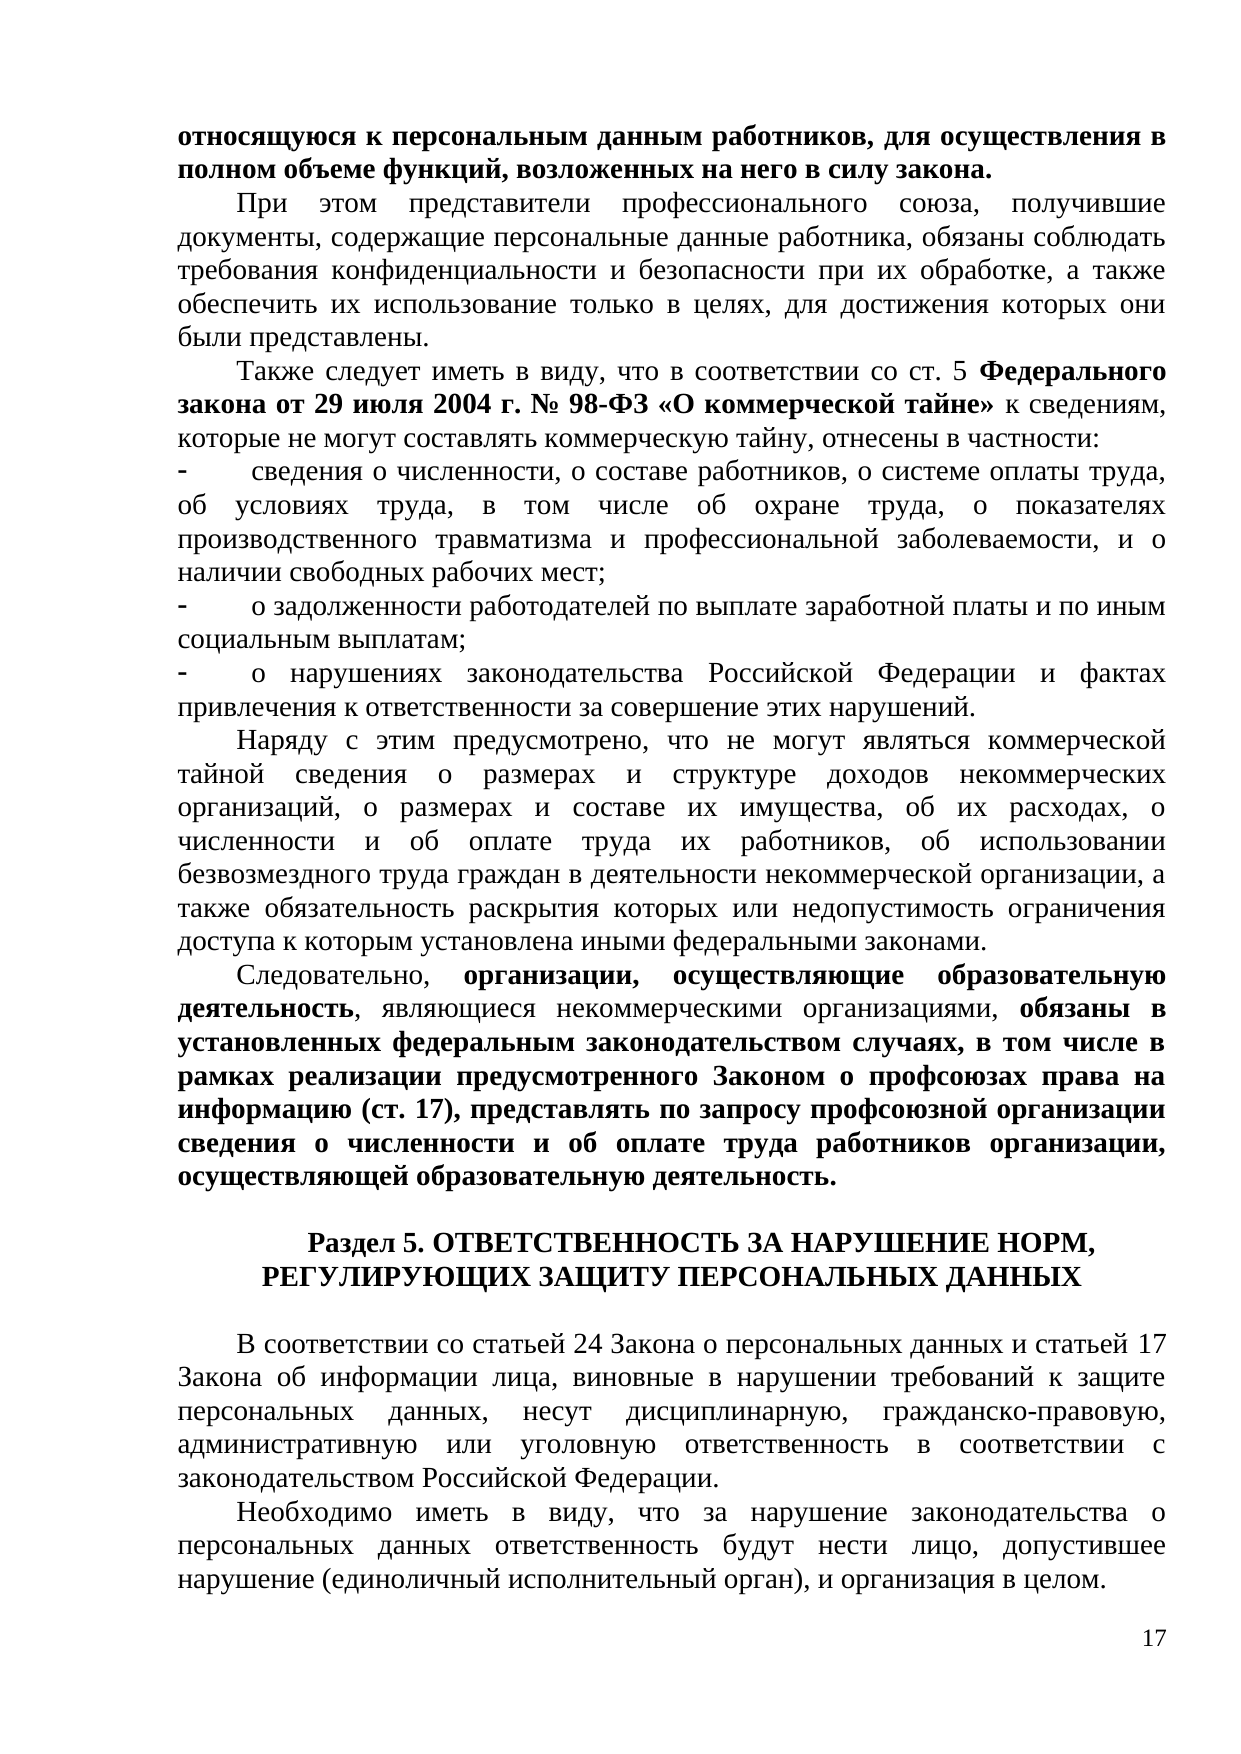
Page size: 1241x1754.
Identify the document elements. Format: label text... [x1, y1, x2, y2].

text Следовательно, организации, осуществляющие образовательную деятельность, являющиеся некоммерческими организациями, обязаны в установленных федеральным законодательством случаях, в том числе в рамках реализации предусмотренного Законом о профсоюзах права на информацию (ст. 17), представлять по запросу профсоюзной организации сведения о численности и об оплате труда работников организации, осуществляющей образовательную деятельность. [177, 957, 1167, 1192]
list о нарушениях законодательства Российской Федерации и фактах привлечения к ответственности за совершение этих нарушений. [177, 655, 1167, 722]
text Раздел 5. ОТВЕТСТВЕННОСТЬ ЗА НАРУШЕНИЕ НОРМ, РЕГУЛИРУЮЩИХ ЗАЩИТУ ПЕРСОНАЛЬНЫХ ДАННЫХ [177, 1225, 1167, 1292]
text При этом представители профессионального союза, получившие документы, содержащие персональные данные работника, обязаны соблюдать требования конфиденциальности и безопасности при их обработке, а также обеспечить их использование только в целях, для достижения которых они были представлены. [177, 185, 1167, 353]
text Также следует иметь в виду, что в соответствии со ст. 5 Федерального закона от 29 июля 2004 г. № 98-ФЗ «О коммерческой тайне» к сведениям, которые не могут составлять коммерческую тайну, отнесены в частности: [177, 353, 1167, 453]
list сведения о численности, о составе работников, о системе оплаты труда, об условиях труда, в том числе об охране труда, о показателях производственного травматизма и профессиональной заболеваемости, и о наличии свободных рабочих мест; [177, 453, 1167, 588]
list о задолженности работодателей по выплате заработной платы и по иным социальным выплатам; [177, 588, 1167, 655]
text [177, 118, 1167, 185]
text Наряду с этим предусмотрено, что не могут являться коммерческой тайной сведения о размерах и структуре доходов некоммерческих организаций, о размерах и составе их имущества, об их расходах, о численности и об оплате труда их работников, об использовании безвозмездного труда граждан в деятельности некоммерческой организации, а также обязательность раскрытия которых или недопустимость ограничения доступа к которым установлена иными федеральными законами. [177, 722, 1167, 957]
text Необходимо иметь в виду, что за нарушение законодательства о персональных данных ответственность будут нести лицо, допустившее нарушение (единоличный исполнительный орган), и организация в целом. [177, 1494, 1167, 1594]
text В соответствии со статьей 24 Закона о персональных данных и статьей 17 Закона об информации лица, виновные в нарушении требований к защите персональных данных, несут дисциплинарную, гражданско-правовую, административную или уголовную ответственность в соответствии с законодательством Российской Федерации. [177, 1326, 1167, 1494]
